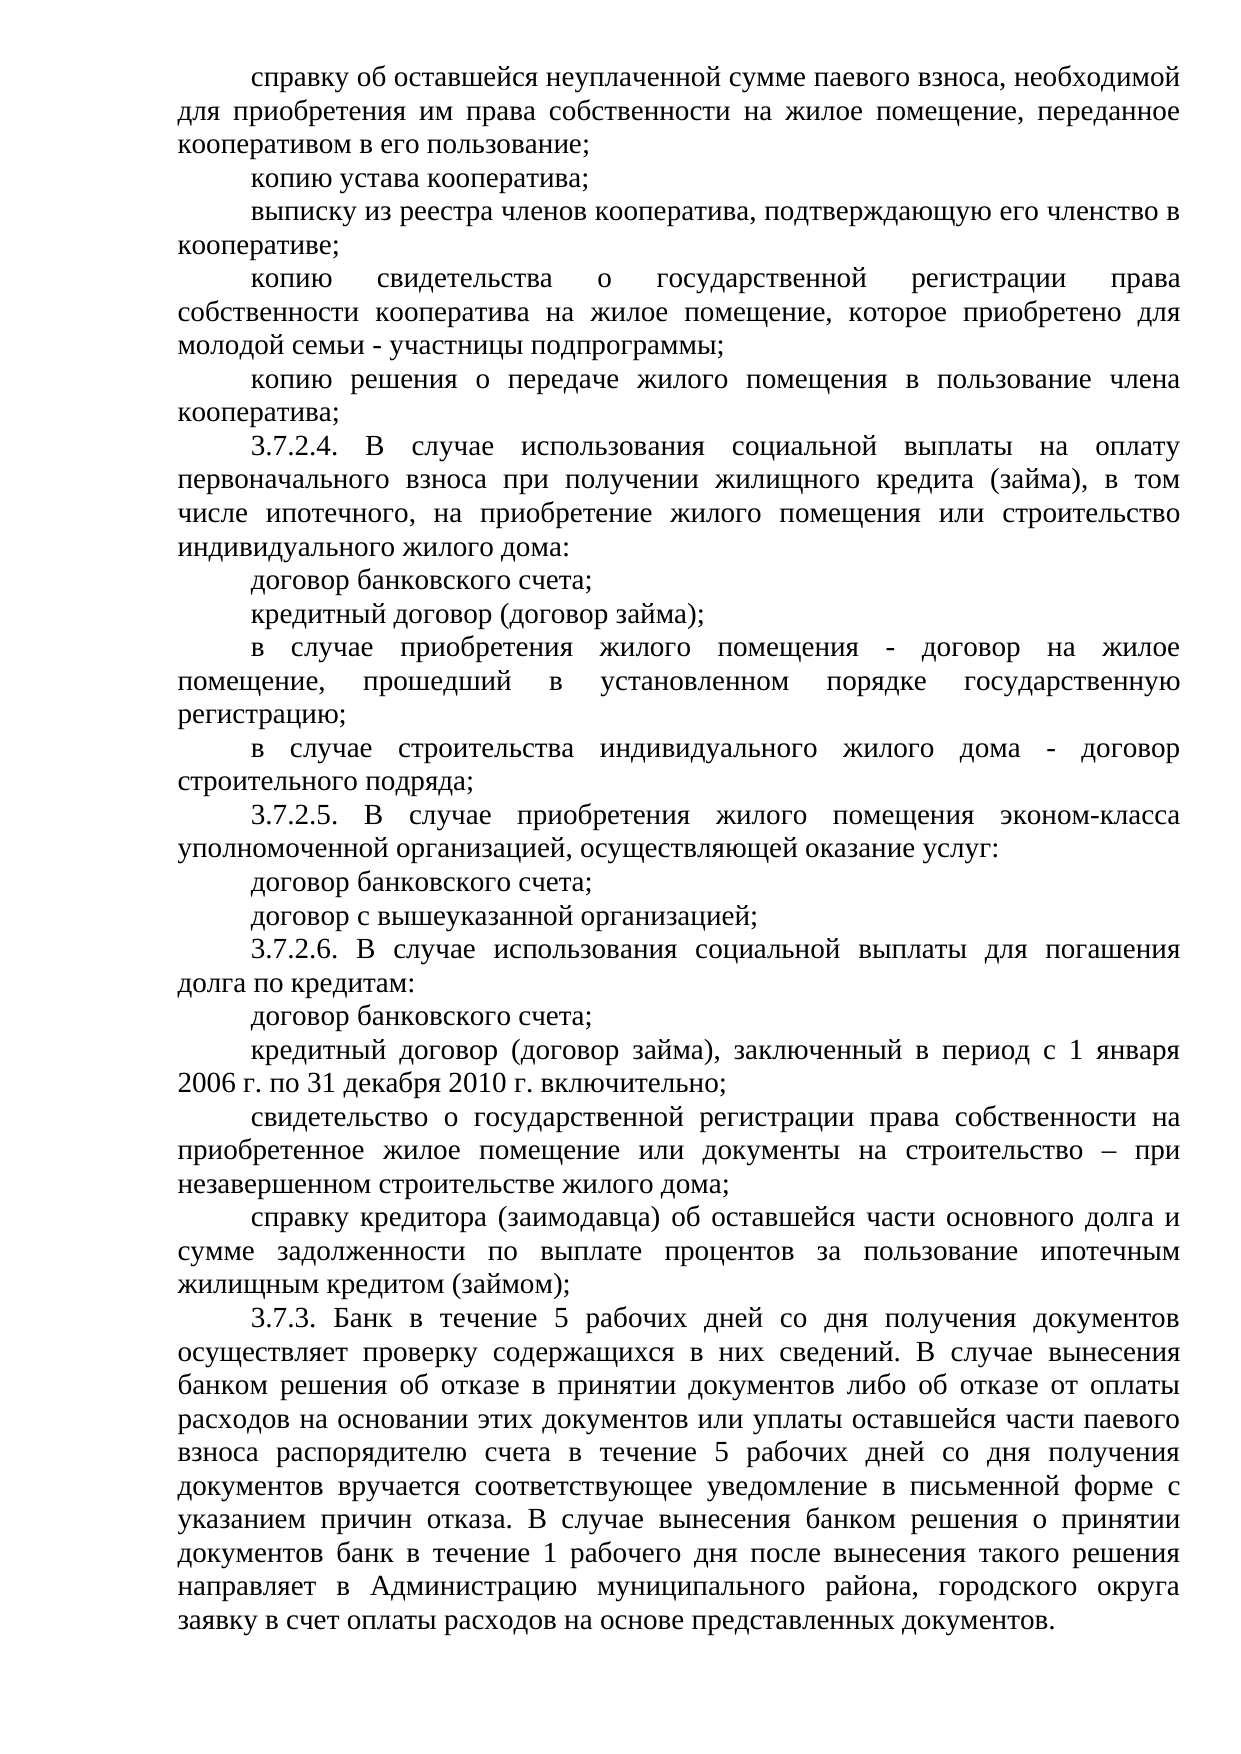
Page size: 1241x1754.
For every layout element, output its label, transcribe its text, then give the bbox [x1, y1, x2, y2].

text копию решения о передаче жилого помещения в пользование члена кооператива; [177, 361, 1181, 428]
text в случае строительства индивидуального жилого дома - договор строительного подряда; [177, 730, 1181, 797]
text договор банковского счета; [177, 998, 1181, 1032]
text 3.7.3. Банк в течение 5 рабочих дней со дня получения документов осуществляет проверку содержащихся в них сведений. В случае вынесения банком решения об отказе в принятии документов либо об отказе от оплаты расходов на основании этих документов или уплаты оставшейся части паевого взноса распорядителю счета в течение 5 рабочих дней со дня получения документов вручается соответствующее уведомление в письменной форме с указанием причин отказа. В случае вынесения банком решения о принятии документов банк в течение 1 рабочего дня после вынесения такого решения направляет в Администрацию муниципального района, городского округа заявку в счет оплаты расходов на основе представленных документов. [177, 1300, 1181, 1636]
text свидетельство о государственной регистрации права собственности на приобретенное жилое помещение или документы на строительство – при незавершенном строительстве жилого дома; [177, 1099, 1181, 1199]
text договор банковского счета; [177, 864, 1181, 898]
text кредитный договор (договор займа); [177, 596, 1181, 629]
text справку кредитора (заимодавца) об оставшейся части основного долга и сумме задолженности по выплате процентов за пользование ипотечным жилищным кредитом (займом); [177, 1199, 1181, 1300]
text выписку из реестра членов кооператива, подтверждающую его членство в кооперативе; [177, 193, 1181, 260]
text копию свидетельства о государственной регистрации права собственности кооператива на жилое помещение, которое приобретено для молодой семьи - участницы подпрограммы; [177, 260, 1181, 361]
text справку об оставшейся неуплаченной сумме паевого взноса, необходимой для приобретения им права собственности на жилое помещение, переданное кооперативом в его пользование; [177, 59, 1181, 160]
text в случае приобретения жилого помещения - договор на жилое помещение, прошедший в установленном порядке государственную регистрацию; [177, 629, 1181, 730]
text договор с вышеуказанной организацией; [177, 898, 1181, 931]
text копию устава кооператива; [177, 160, 1181, 193]
text 3.7.2.6. В случае использования социальной выплаты для погашения долга по кредитам: [177, 931, 1181, 998]
text кредитный договор (договор займа), заключенный в период с 1 января 2006 г. по 31 декабря 2010 г. включительно; [177, 1032, 1181, 1099]
text 3.7.2.5. В случае приобретения жилого помещения эконом-класса уполномоченной организацией, осуществляющей оказание услуг: [177, 797, 1181, 864]
text договор банковского счета; [177, 562, 1181, 596]
text 3.7.2.4. В случае использования социальной выплаты на оплату первоначального взноса при получении жилищного кредита (займа), в том числе ипотечного, на приобретение жилого помещения или строительство индивидуального жилого дома: [177, 428, 1181, 562]
